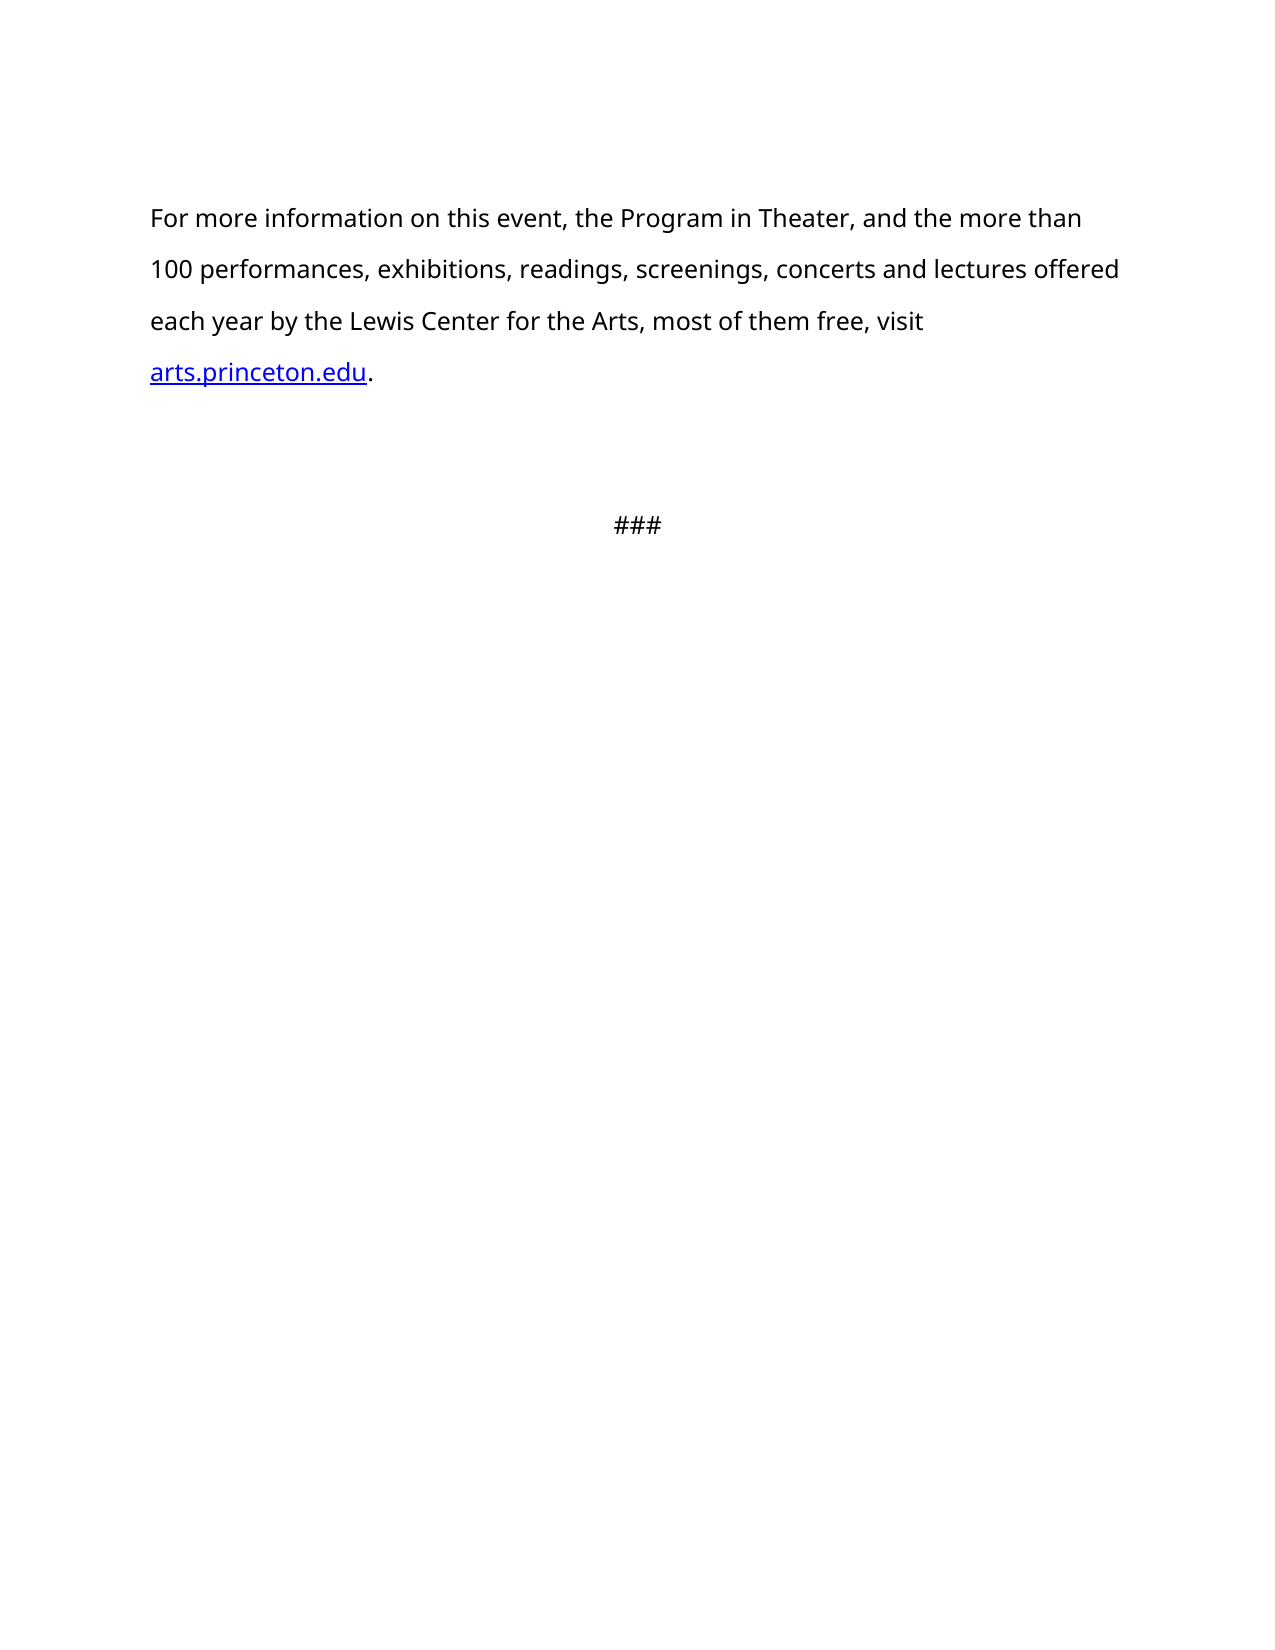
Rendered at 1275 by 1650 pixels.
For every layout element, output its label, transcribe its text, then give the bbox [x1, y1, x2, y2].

text ### [150, 507, 1125, 541]
text For more information on this event, the Program in Theater, and the more than 100 performances, exhibitions, readings, screenings, concerts and lectures offered each year by the Lewis Center for the Arts, most of them free, visit arts.princeton.edu. [150, 201, 1125, 388]
